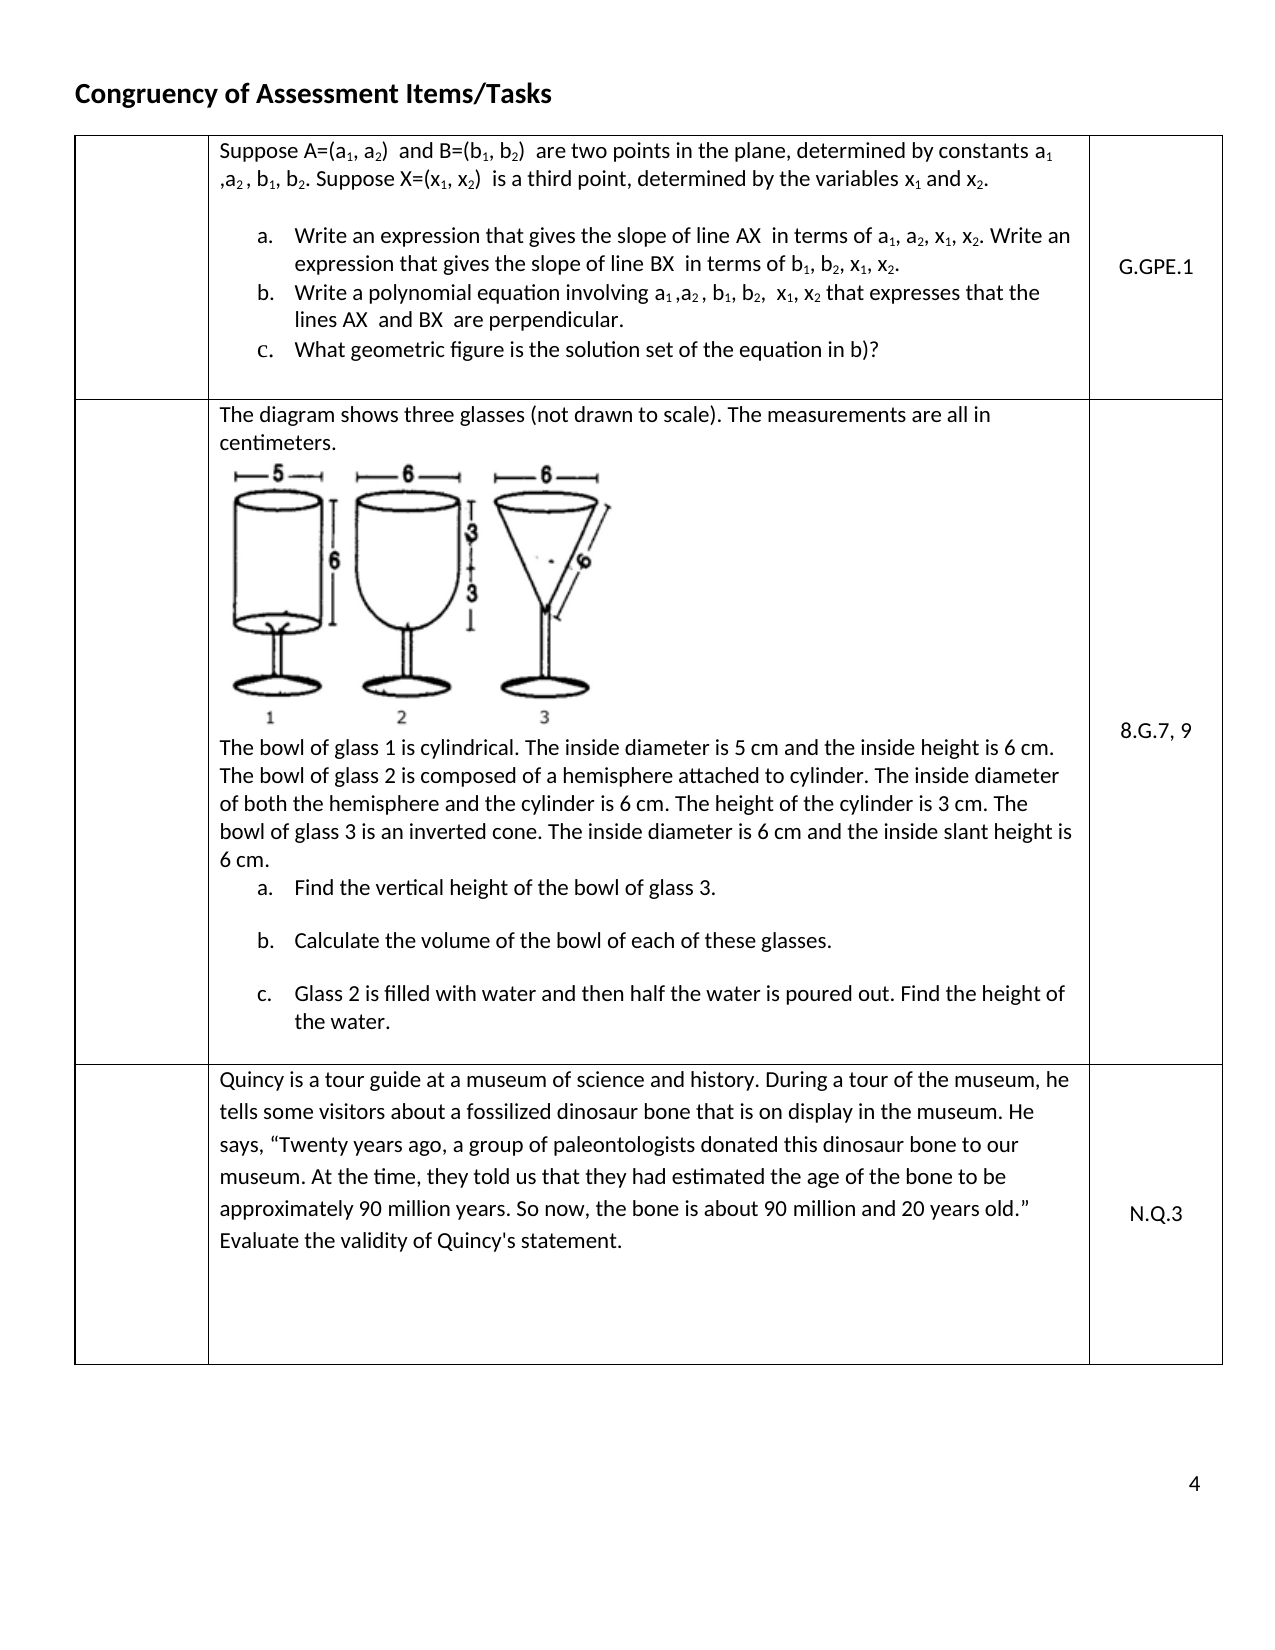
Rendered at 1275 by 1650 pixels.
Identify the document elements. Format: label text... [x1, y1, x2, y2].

picture [219, 456, 629, 733]
table_cell [76, 400, 208, 1064]
table_cell N.Q.3 [1090, 1065, 1222, 1364]
table_cell Suppose A=(a1, a2) and B=(b1, b2) are two points in the plane, determined by constants a1 ,a2 , b1, b2. Suppose X=(x1, x2) is a third point, determined by the variables x1 and x2. Write an expression that gives the slope of line AX in terms of a1, a2, x1, x2. Write an expression that gives the slope of line BX in terms of b1, b2, x1, x2. Write a polynomial equation involving a1 ,a2 , b1, b2, x1, x2 that expresses that the lines AX and BX are perpendicular. What geometric figure is the solution set of the equation in b)? [209, 136, 1089, 399]
table_cell [76, 136, 208, 399]
table_cell G.GPE.1 [1090, 136, 1222, 399]
table_cell Quincy is a tour guide at a museum of science and history. During a tour of the museum, he tells some visitors about a fossilized dinosaur bone that is on display in the museum. He says, “Twenty years ago, a group of paleontologists donated this dinosaur bone to our museum. At the time, they told us that they had estimated the age of the bone to be approximately 90 million years. So now, the bone is about 90 million and 20 years old.” Evaluate the validity of Quincy's statement. [209, 1065, 1089, 1364]
table_cell [76, 1065, 208, 1364]
table_cell The diagram shows three glasses (not drawn to scale). The measurements are all in centimeters. The bowl of glass 1 is cylindrical. The inside diameter is 5 cm and the inside height is 6 cm. The bowl of glass 2 is composed of a hemisphere attached to cylinder. The inside diameter of both the hemisphere and the cylinder is 6 cm. The height of the cylinder is 3 cm. The bowl of glass 3 is an inverted cone. The inside diameter is 6 cm and the inside slant height is 6 cm. Find the vertical height of the bowl of glass 3. Calculate the volume of the bowl of each of these glasses. Glass 2 is filled with water and then half the water is poured out. Find the height of the water. [209, 400, 1089, 1064]
table_cell 8.G.7, 9 [1090, 400, 1222, 1064]
